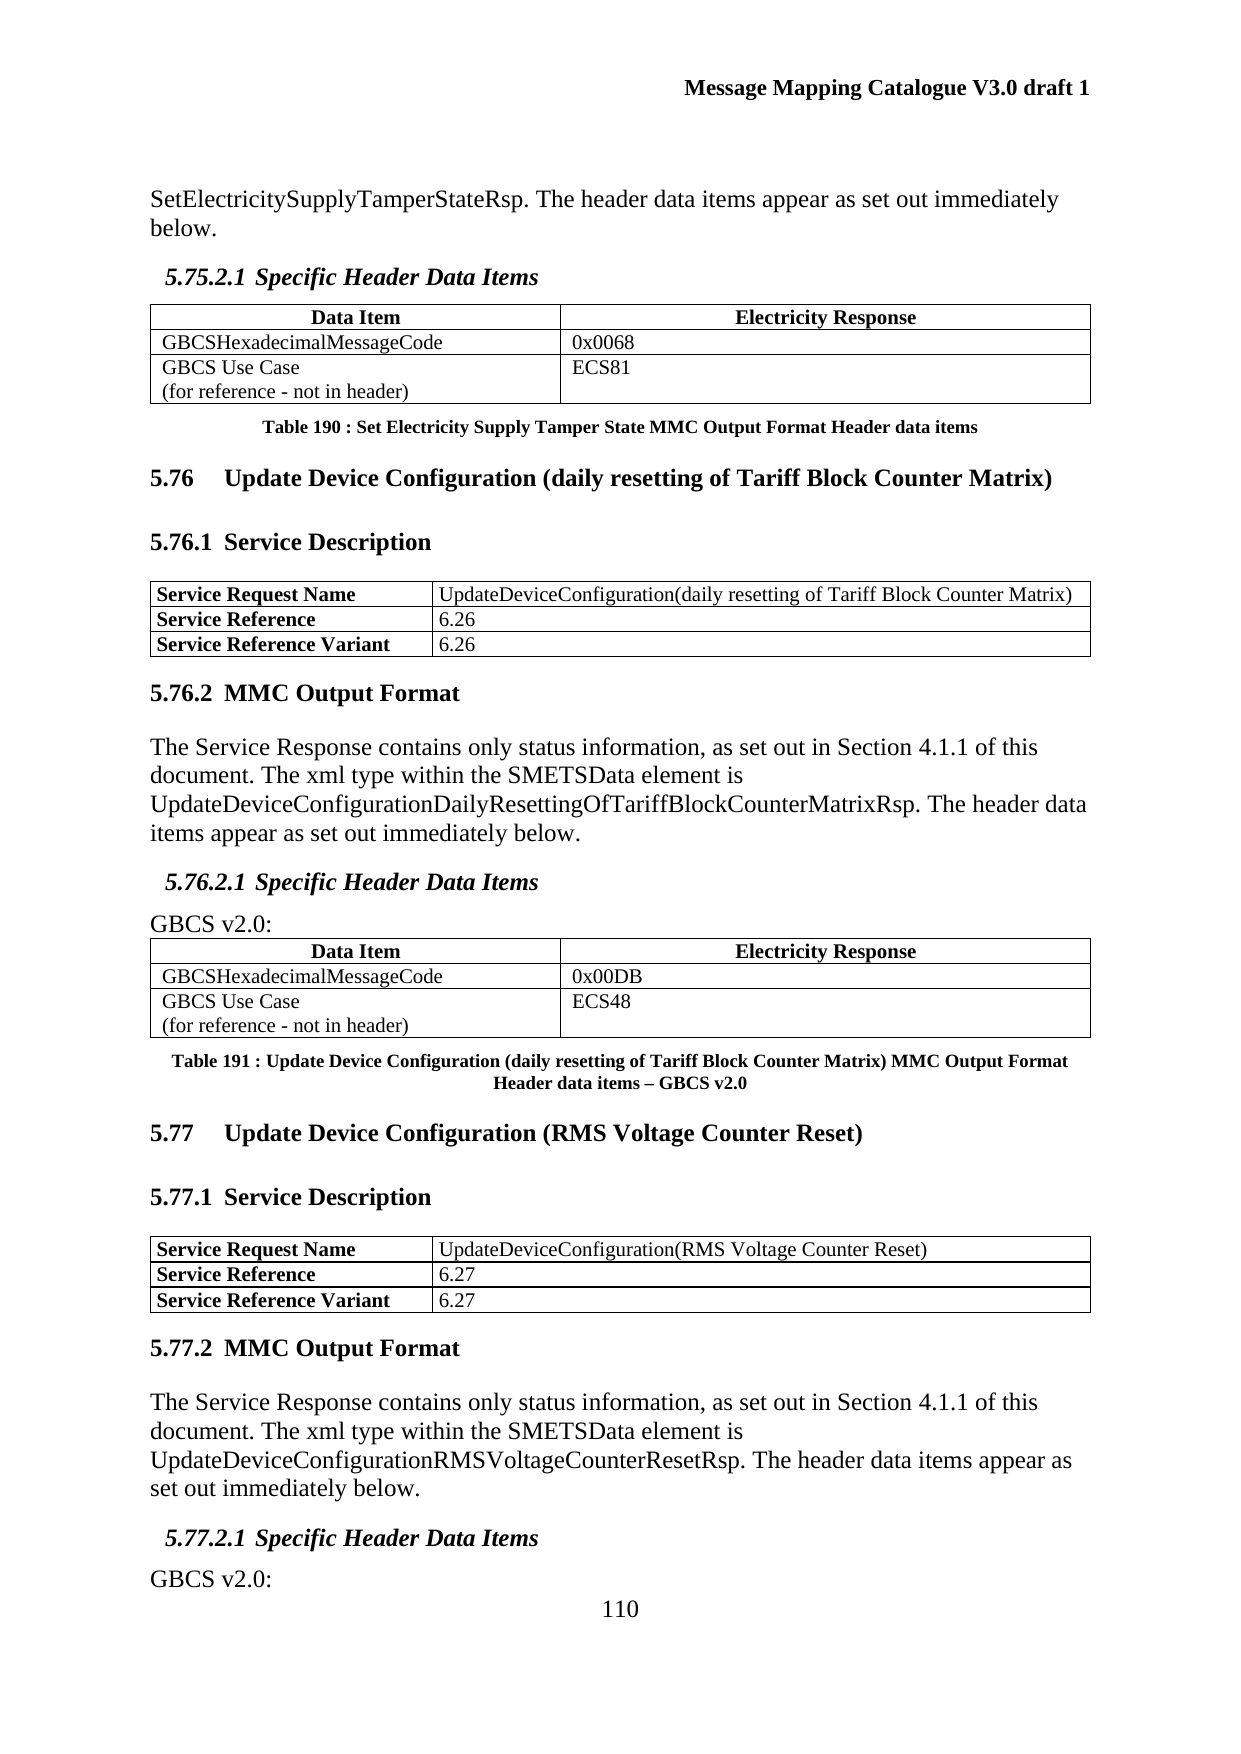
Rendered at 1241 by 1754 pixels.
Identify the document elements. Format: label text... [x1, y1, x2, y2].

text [150, 184, 1090, 241]
subtitle Service Description [150, 527, 1090, 556]
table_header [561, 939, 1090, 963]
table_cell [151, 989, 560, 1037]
subtitle Service Description [150, 1182, 1090, 1211]
text The Service Response contains only status information, as set out in Section 4.1.1 of this document. The xml type within the SMETSData element is UpdateDeviceConfigurationDailyResettingOfTariffBlockCounterMatrixRsp. The header data items appear as set out immediately below. [150, 732, 1090, 847]
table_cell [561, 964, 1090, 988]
text The Service Response contains only status information, as set out in Section 4.1.1 of this document. The xml type within the SMETSData element is UpdateDeviceConfigurationRMSVoltageCounterResetRsp. The header data items appear as set out immediately below. [150, 1387, 1090, 1502]
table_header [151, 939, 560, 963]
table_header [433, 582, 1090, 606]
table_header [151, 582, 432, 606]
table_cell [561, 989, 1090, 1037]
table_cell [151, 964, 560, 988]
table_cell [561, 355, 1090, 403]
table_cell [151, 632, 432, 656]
subtitle Update Device Configuration (daily resetting of Tariff Block Counter Matrix) [150, 463, 1090, 492]
subtitle MMC Output Format [150, 1333, 1090, 1362]
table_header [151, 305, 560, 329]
subtitle Specific Header Data Items [165, 262, 1090, 291]
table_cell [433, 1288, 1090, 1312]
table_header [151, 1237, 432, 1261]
subtitle Specific Header Data Items [165, 867, 1090, 896]
subtitle Specific Header Data Items [165, 1523, 1090, 1552]
subtitle MMC Output Format [150, 678, 1090, 707]
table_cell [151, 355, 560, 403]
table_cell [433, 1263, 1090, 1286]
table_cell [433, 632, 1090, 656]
subtitle Update Device Configuration (RMS Voltage Counter Reset) [150, 1118, 1090, 1147]
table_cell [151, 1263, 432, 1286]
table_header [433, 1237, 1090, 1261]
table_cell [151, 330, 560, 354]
text GBCS v2.0: [150, 909, 1090, 937]
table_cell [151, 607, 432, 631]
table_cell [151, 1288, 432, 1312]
text GBCS v2.0: [150, 1564, 1090, 1593]
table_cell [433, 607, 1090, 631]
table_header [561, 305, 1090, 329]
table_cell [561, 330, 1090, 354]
